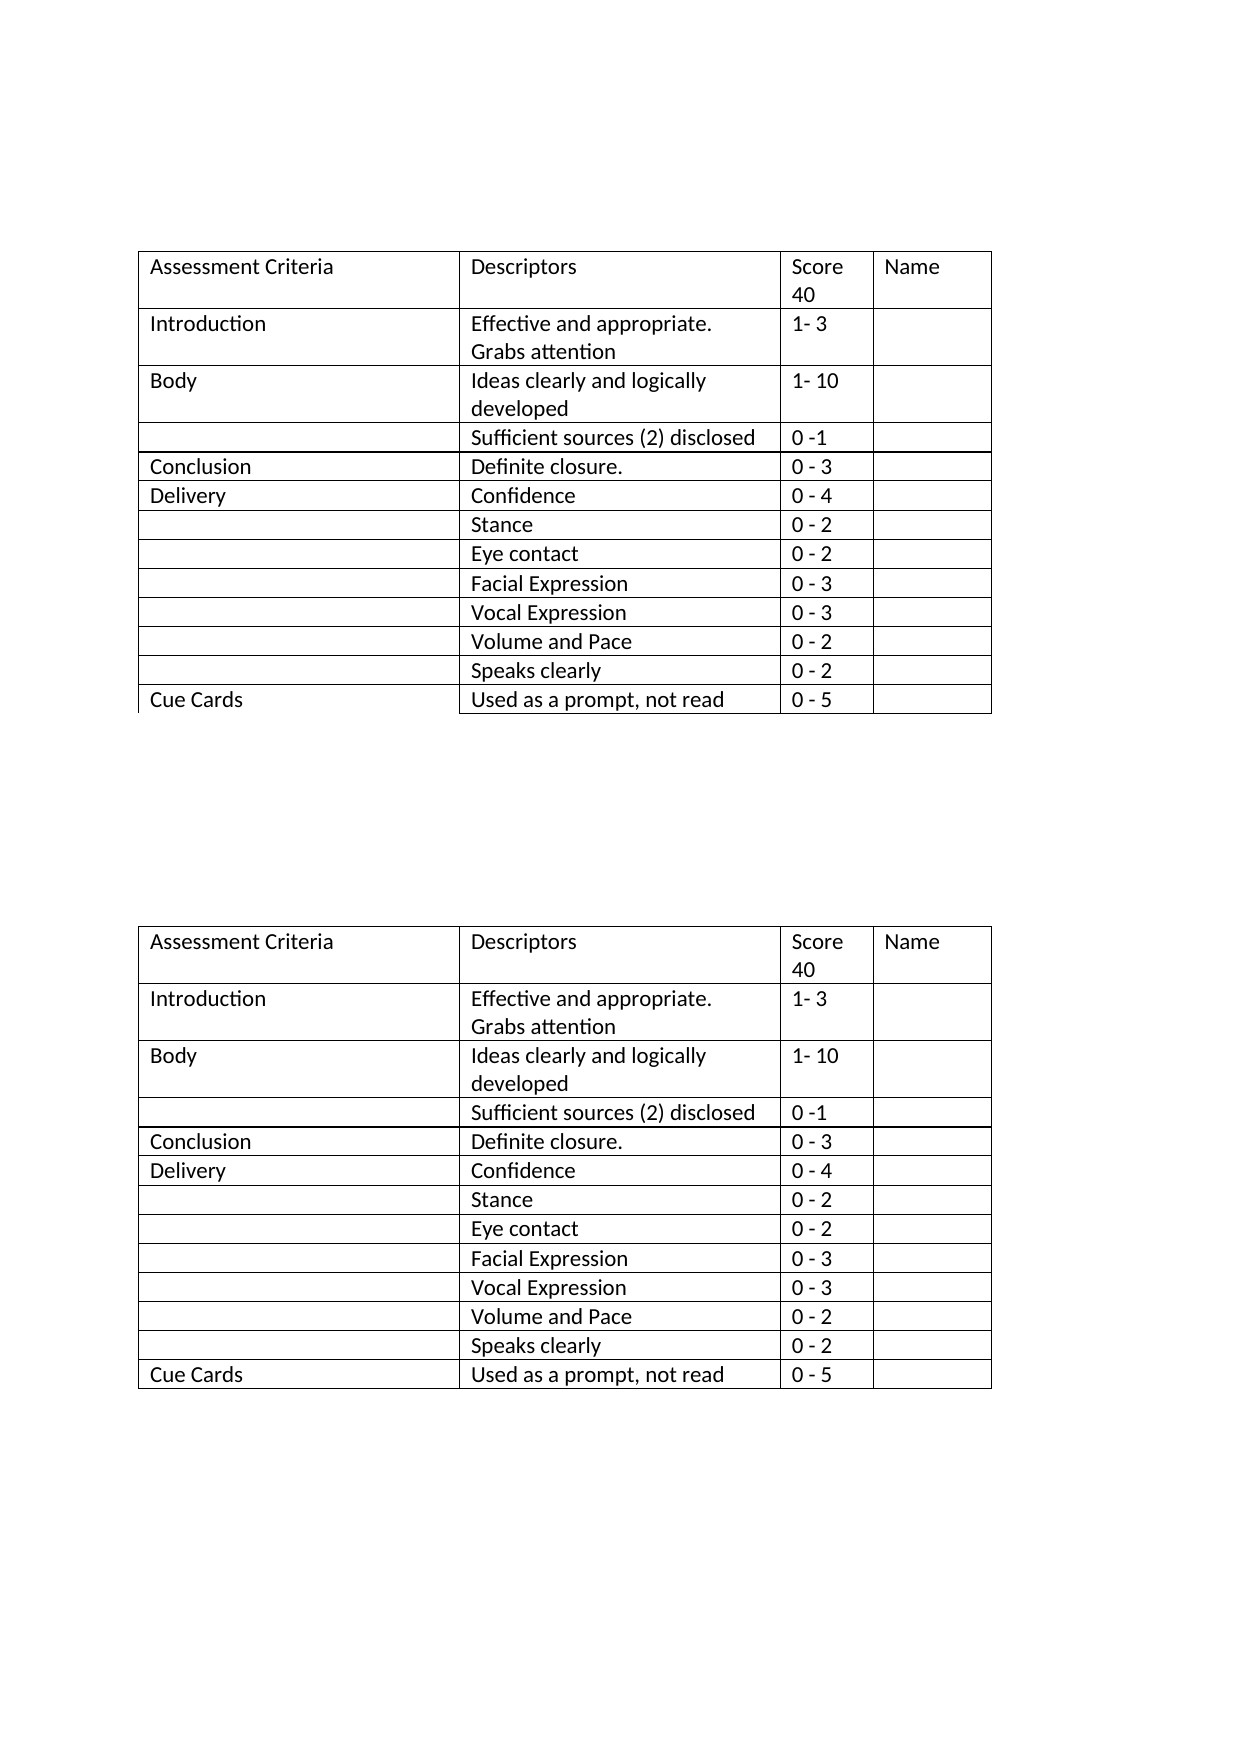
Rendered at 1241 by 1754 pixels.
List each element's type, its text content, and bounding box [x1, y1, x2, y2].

table_cell [874, 598, 991, 626]
table_cell [874, 453, 991, 480]
table_cell 0 - 5 [781, 1360, 873, 1388]
table_cell Speaks clearly [460, 1331, 780, 1359]
table_cell Definite closure. [460, 453, 780, 480]
table_cell 1- 3 [781, 984, 873, 1040]
table_cell Effective and appropriate. Grabs attention [460, 984, 780, 1040]
table_header Name [874, 927, 991, 983]
table_cell 0 - 2 [781, 1302, 873, 1330]
table_cell [874, 1128, 991, 1155]
table_cell [874, 1186, 991, 1213]
table_cell [874, 1156, 991, 1184]
table_cell 0 - 3 [781, 1244, 873, 1272]
table_cell [139, 511, 459, 538]
table_cell [874, 1302, 991, 1330]
table_header Assessment Criteria [139, 252, 459, 308]
table_cell 0 - 2 [781, 1331, 873, 1359]
table_cell Body [139, 366, 459, 422]
table_cell 0 - 4 [781, 1156, 873, 1184]
table_cell Ideas clearly and logically developed [460, 366, 780, 422]
table_cell [139, 1302, 459, 1330]
table_cell Facial Expression [460, 569, 780, 597]
table_cell Stance [460, 511, 780, 538]
table_cell Volume and Pace [460, 1302, 780, 1330]
table_cell Facial Expression [460, 1244, 780, 1272]
table_cell Confidence [460, 481, 780, 509]
table_cell [139, 1331, 459, 1359]
table_cell [139, 423, 459, 451]
table_header Score 40 [781, 252, 873, 308]
table_cell 0 - 5 [781, 685, 873, 713]
table_cell [874, 656, 991, 684]
table_cell [874, 1098, 991, 1126]
table_header Score 40 [781, 927, 873, 983]
table_cell [874, 1273, 991, 1301]
table_header Descriptors [460, 252, 780, 308]
table_cell Ideas clearly and logically developed [460, 1041, 780, 1097]
table_cell Sufficient sources (2) disclosed [460, 423, 780, 451]
table_cell [874, 1244, 991, 1272]
table_cell 0 - 3 [781, 453, 873, 480]
table_cell Vocal Expression [460, 598, 780, 626]
table_cell 0 - 2 [781, 656, 873, 684]
table_cell [139, 1273, 459, 1301]
table_cell Effective and appropriate. Grabs attention [460, 309, 780, 365]
table_cell 0 - 2 [781, 1186, 873, 1213]
table_cell Definite closure. [460, 1128, 780, 1155]
table_cell Confidence [460, 1156, 780, 1184]
table_cell [139, 1215, 459, 1243]
table_cell [874, 627, 991, 655]
table_cell 0 - 3 [781, 1128, 873, 1155]
table_cell 0 - 3 [781, 1273, 873, 1301]
table_cell [139, 540, 459, 568]
table_cell [874, 511, 991, 538]
table_cell Used as a prompt, not read [460, 1360, 780, 1388]
table_cell [874, 309, 991, 365]
table_cell Cue Cards [139, 1360, 459, 1388]
table_cell [874, 984, 991, 1040]
table_cell Vocal Expression [460, 1273, 780, 1301]
table_cell [139, 1098, 459, 1126]
table_header Assessment Criteria [139, 927, 459, 983]
table_cell 1- 3 [781, 309, 873, 365]
table_cell [874, 540, 991, 568]
table_cell Eye contact [460, 540, 780, 568]
table_cell [874, 685, 991, 713]
table_cell [139, 1244, 459, 1272]
table_cell 0 -1 [781, 423, 873, 451]
table_cell 0 - 2 [781, 511, 873, 538]
table_cell [874, 1360, 991, 1388]
table_cell [139, 627, 459, 655]
table_cell [139, 656, 459, 684]
table_cell Introduction [139, 309, 459, 365]
table_cell Cue Cards [139, 685, 459, 713]
table_cell 0 -1 [781, 1098, 873, 1126]
table_cell Conclusion [139, 1128, 459, 1155]
table_cell [139, 1186, 459, 1213]
table_cell 0 - 3 [781, 598, 873, 626]
table_cell Used as a prompt, not read [460, 685, 780, 713]
table_cell Body [139, 1041, 459, 1097]
table_cell 0 - 2 [781, 540, 873, 568]
table_header Name [874, 252, 991, 308]
table_cell [139, 598, 459, 626]
table_cell Volume and Pace [460, 627, 780, 655]
table_cell 1- 10 [781, 1041, 873, 1097]
table_cell Sufficient sources (2) disclosed [460, 1098, 780, 1126]
table_cell Stance [460, 1186, 780, 1213]
table_cell Conclusion [139, 453, 459, 480]
table_cell 0 - 4 [781, 481, 873, 509]
table_cell [139, 569, 459, 597]
table_cell Speaks clearly [460, 656, 780, 684]
table_cell Delivery [139, 1156, 459, 1184]
table_cell Delivery [139, 481, 459, 509]
table_cell 0 - 3 [781, 569, 873, 597]
table_cell Introduction [139, 984, 459, 1040]
table_cell [874, 481, 991, 509]
table_cell 0 - 2 [781, 627, 873, 655]
table_cell 1- 10 [781, 366, 873, 422]
table_cell Eye contact [460, 1215, 780, 1243]
table_cell [874, 1215, 991, 1243]
table_cell [874, 366, 991, 422]
table_cell [874, 569, 991, 597]
table_cell [874, 423, 991, 451]
table_header Descriptors [460, 927, 780, 983]
table_cell [874, 1041, 991, 1097]
table_cell [874, 1331, 991, 1359]
table_cell 0 - 2 [781, 1215, 873, 1243]
